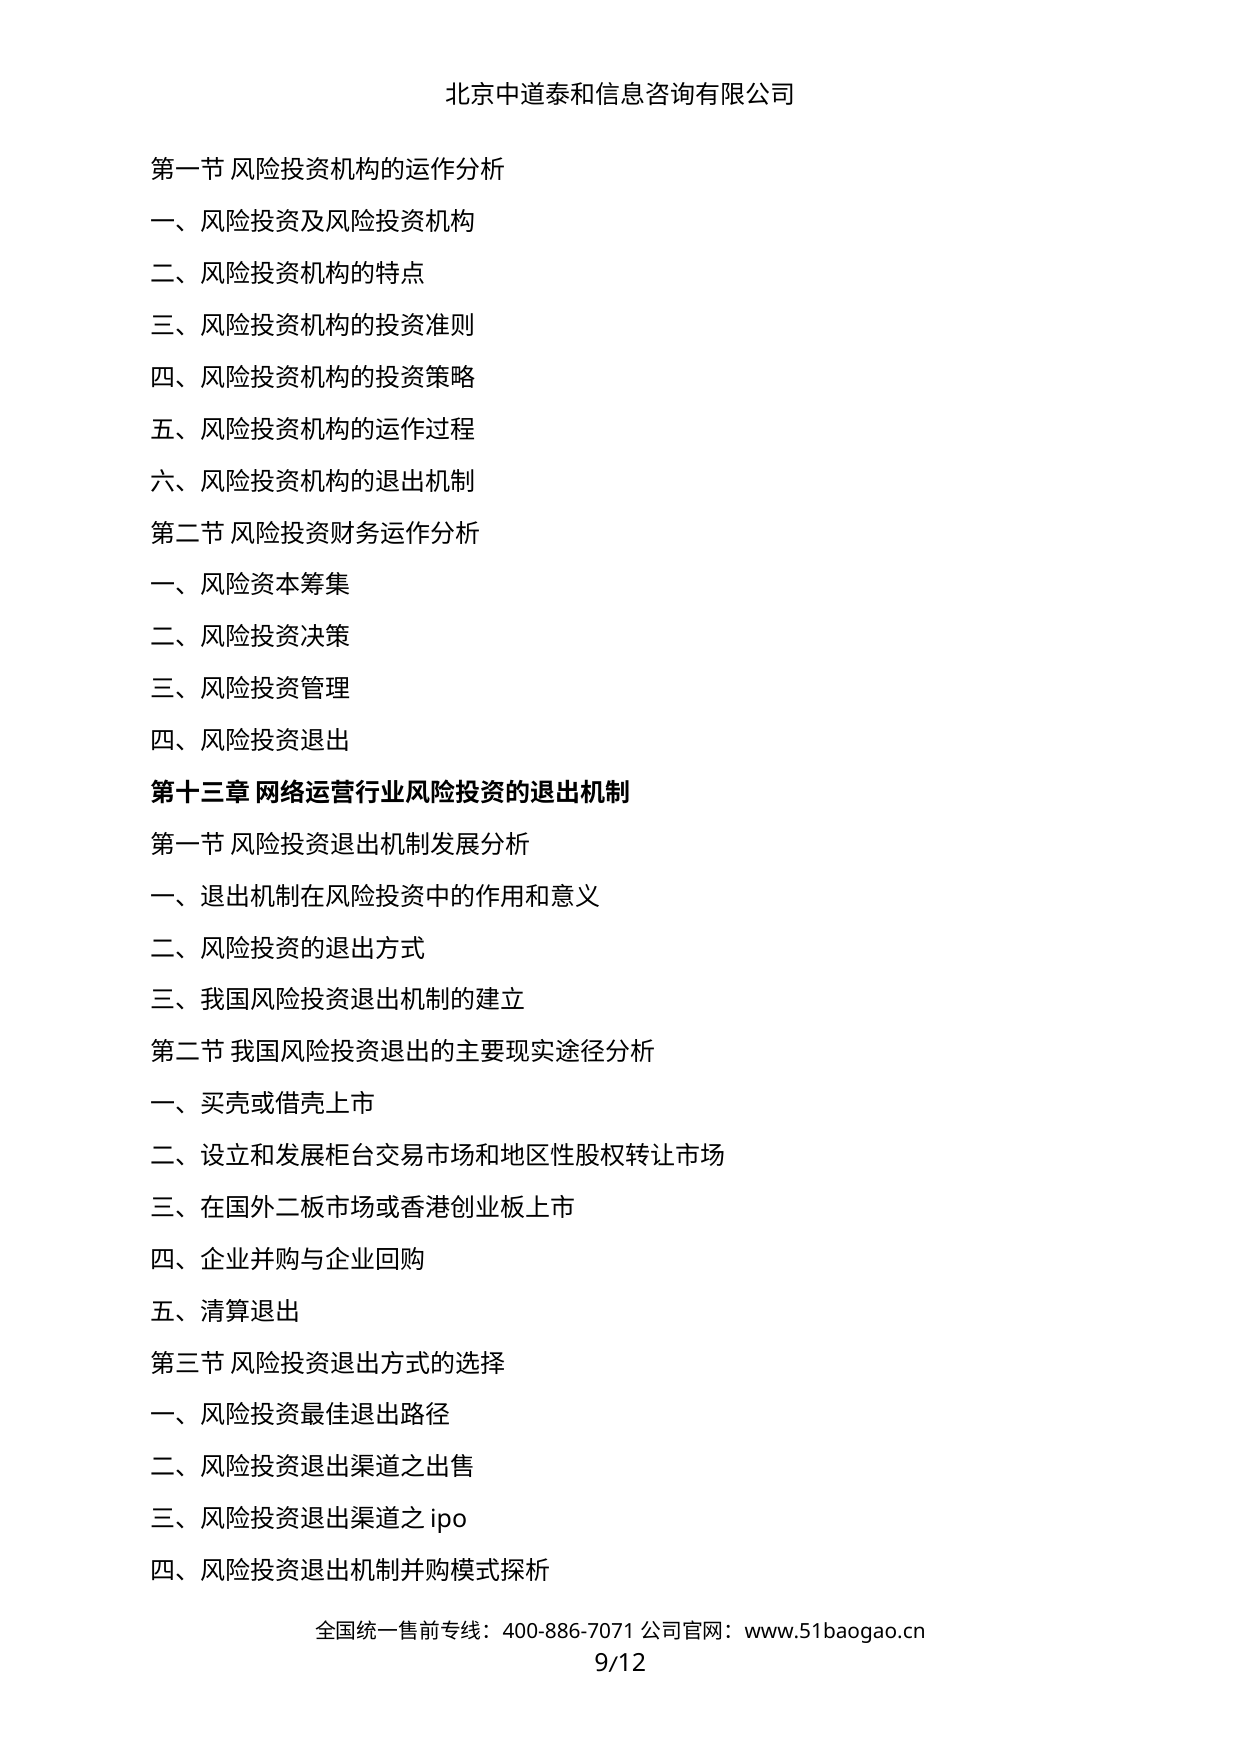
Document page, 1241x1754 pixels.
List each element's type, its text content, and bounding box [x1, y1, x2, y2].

text 第二节 我国风险投资退出的主要现实途径分析 [150, 1032, 1090, 1068]
text 二、风险投资机构的特点 [150, 254, 1090, 290]
text 四、风险投资退出机制并购模式探析 [150, 1551, 1090, 1587]
text 二、风险投资决策 [150, 617, 1090, 653]
text 四、企业并购与企业回购 [150, 1239, 1090, 1276]
text 四、风险投资退出 [150, 721, 1090, 757]
text 第一节 风险投资退出机制发展分析 [150, 824, 1090, 861]
text 一、风险资本筹集 [150, 565, 1090, 601]
text 一、买壳或借壳上市 [150, 1084, 1090, 1120]
text 二、风险投资退出渠道之出售 [150, 1447, 1090, 1483]
text 五、风险投资机构的运作过程 [150, 409, 1090, 446]
text 三、在国外二板市场或香港创业板上市 [150, 1187, 1090, 1224]
text 三、风险投资管理 [150, 669, 1090, 705]
text 二、设立和发展柜台交易市场和地区性股权转让市场 [150, 1136, 1090, 1172]
text 一、退出机制在风险投资中的作用和意义 [150, 876, 1090, 912]
text 第三节 风险投资退出方式的选择 [150, 1343, 1090, 1379]
text 第一节 风险投资机构的运作分析 [150, 150, 1090, 186]
text 三、风险投资退出渠道之ipo [150, 1499, 1090, 1535]
text 第十三章 网络运营行业风险投资的退出机制 [150, 772, 1090, 809]
text 一、风险投资及风险投资机构 [150, 202, 1090, 238]
text 三、我国风险投资退出机制的建立 [150, 980, 1090, 1016]
text 五、清算退出 [150, 1291, 1090, 1327]
text 三、风险投资机构的投资准则 [150, 306, 1090, 342]
text 四、风险投资机构的投资策略 [150, 357, 1090, 394]
text 二、风险投资的退出方式 [150, 928, 1090, 964]
text 第二节 风险投资财务运作分析 [150, 513, 1090, 549]
text 一、风险投资最佳退出路径 [150, 1395, 1090, 1431]
text 六、风险投资机构的退出机制 [150, 461, 1090, 497]
